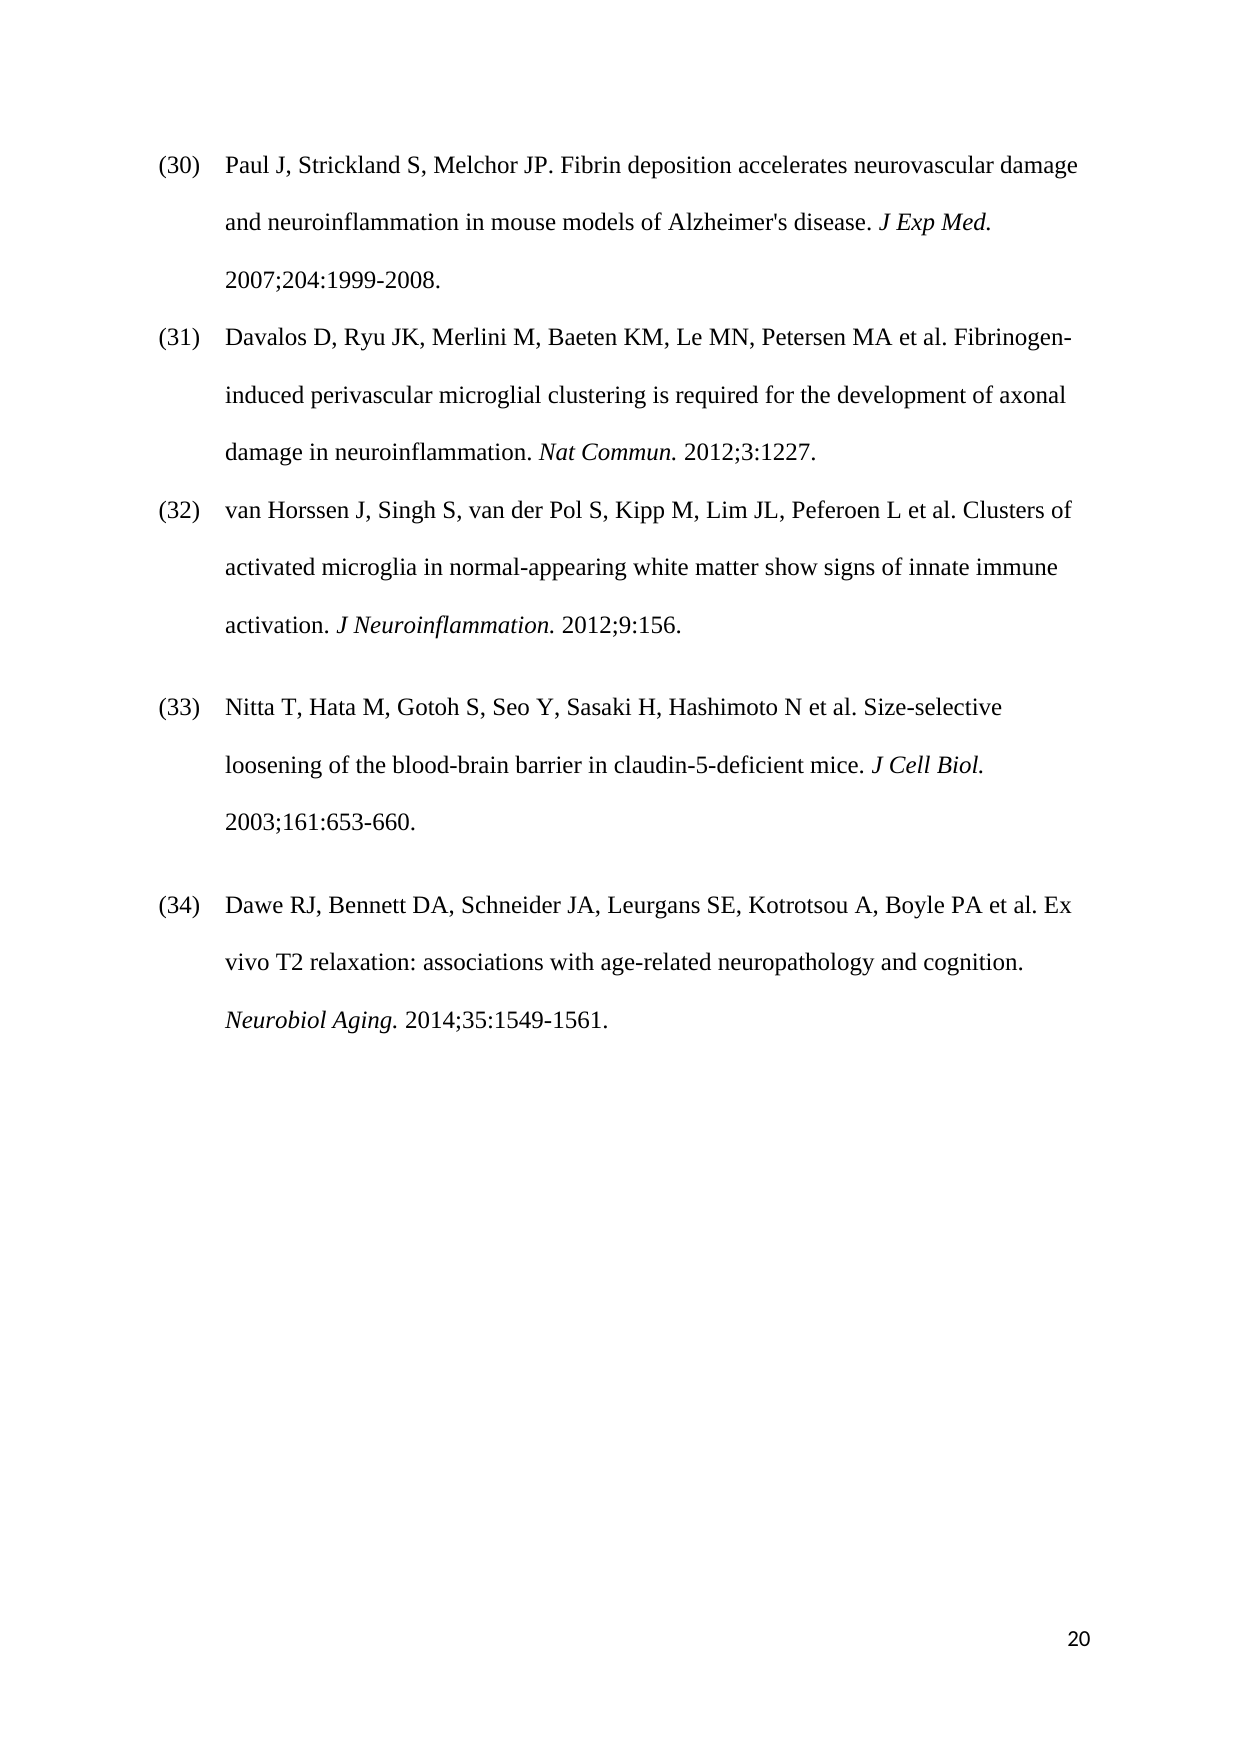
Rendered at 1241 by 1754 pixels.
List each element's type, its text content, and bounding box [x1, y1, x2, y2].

text (32) van Horssen J, Singh S, van der Pol S, Kipp M, Lim JL, Peferoen L et al. Clusters of activated microglia in normal-appearing white matter show signs of innate immune activation. J Neuroinflammation. 2012;9:156. [150, 495, 1090, 639]
text (34) Dawe RJ, Bennett DA, Schneider JA, Leurgans SE, Kotrotsou A, Boyle PA et al. Ex vivo T2 relaxation: associations with age-related neuropathology and cognition. Neurobiol Aging. 2014;35:1549-1561. [150, 890, 1090, 1034]
text (31) Davalos D, Ryu JK, Merlini M, Baeten KM, Le MN, Petersen MA et al. Fibrinogen-induced perivascular microglial clustering is required for the development of axonal damage in neuroinflammation. Nat Commun. 2012;3:1227. [150, 322, 1090, 466]
text (30) Paul J, Strickland S, Melchor JP. Fibrin deposition accelerates neurovascular damage and neuroinflammation in mouse models of Alzheimer's disease. J Exp Med. 2007;204:1999-2008. [150, 150, 1090, 294]
text (33) Nitta T, Hata M, Gotoh S, Seo Y, Sasaki H, Hashimoto N et al. Size-selective loosening of the blood-brain barrier in claudin-5-deficient mice. J Cell Biol. 2003;161:653-660. [150, 692, 1090, 836]
